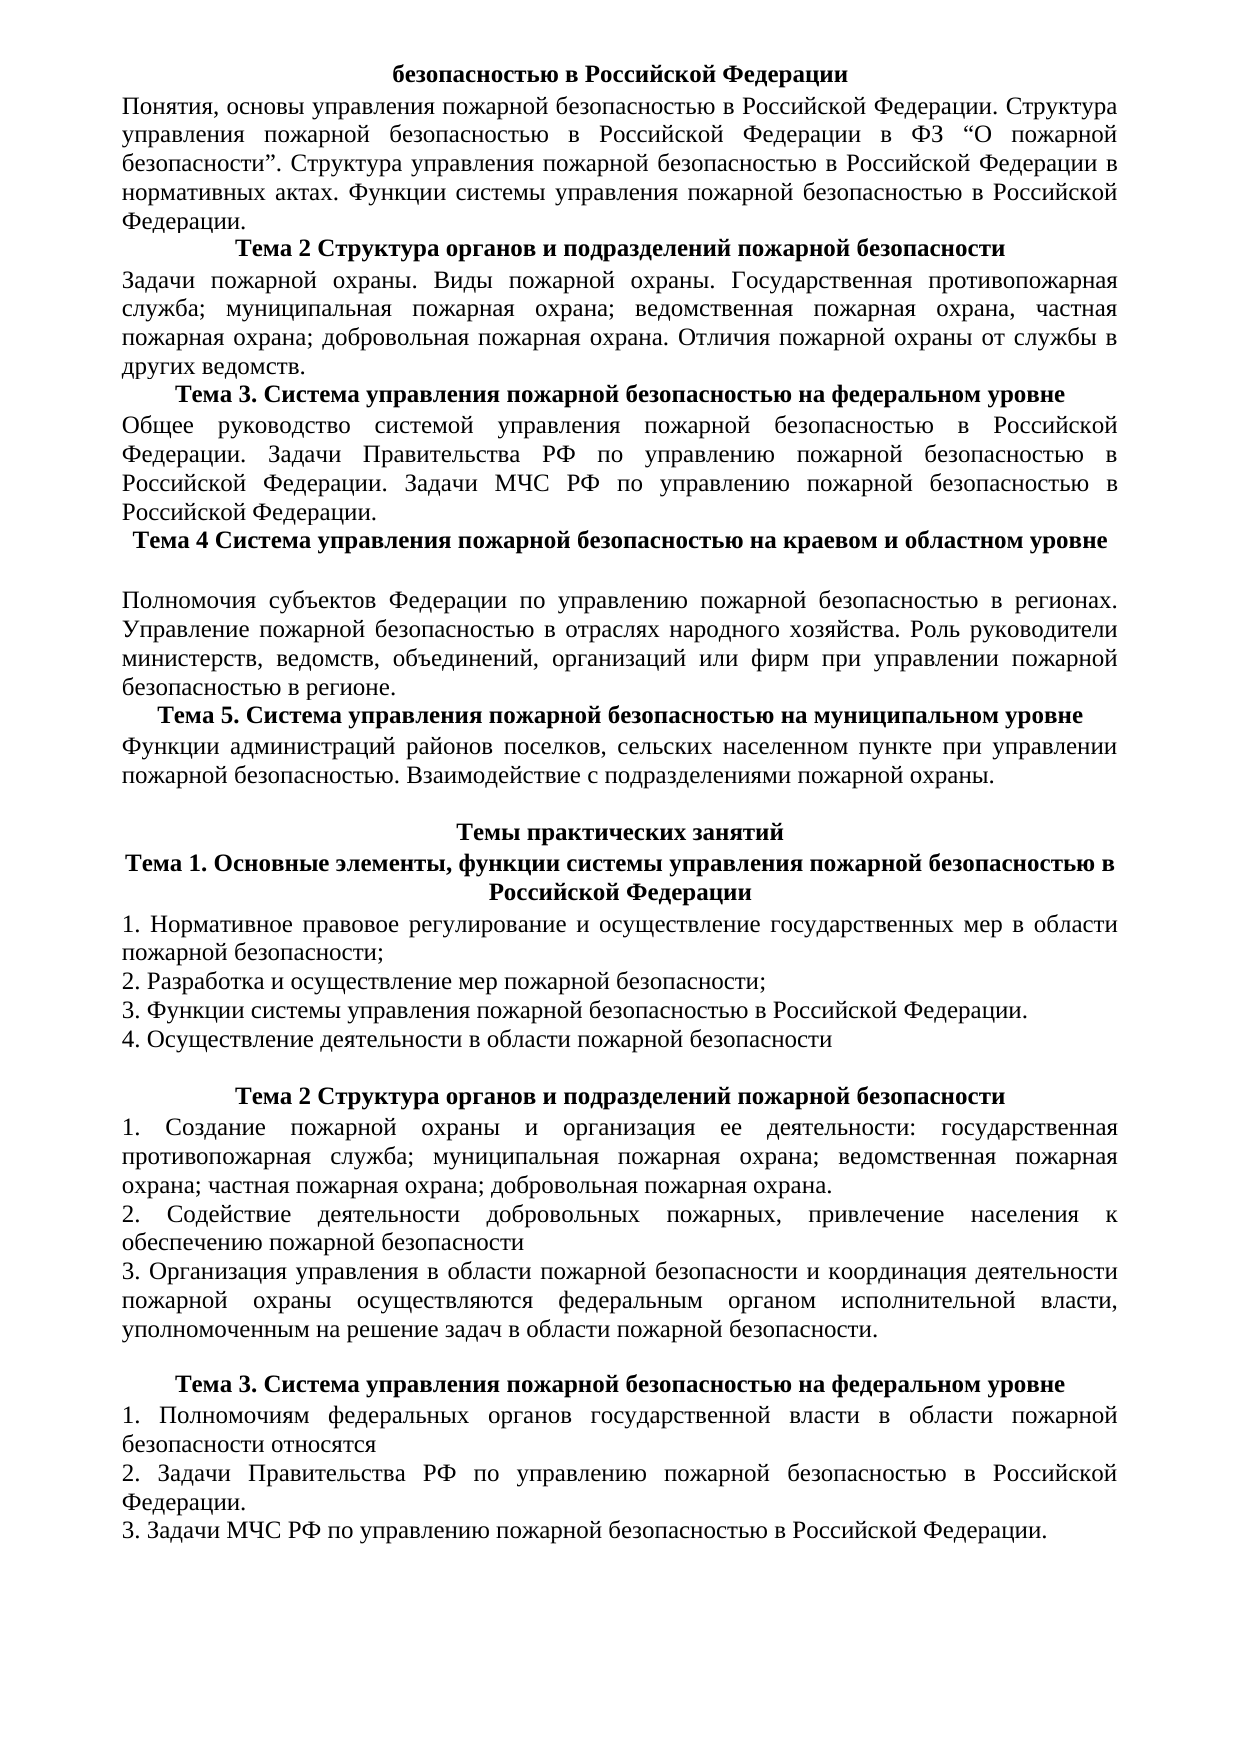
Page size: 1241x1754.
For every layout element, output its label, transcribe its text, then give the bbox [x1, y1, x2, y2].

table_cell Тема 3. Система управления пожарной безопасностью на федеральном уровне [118, 379, 1122, 411]
table_cell Тема 4 Система управления пожарной безопасностью на краевом и областном уровне [118, 525, 1122, 586]
table_header безопасностью в Российской Федерации [118, 59, 1122, 91]
table_cell Тема 3. Система управления пожарной безопасностью на федеральном уровне [118, 1369, 1122, 1401]
table_cell Понятия, основы управления пожарной безопасностью в Российской Федерации. Структура управления пожарной безопасностью в Российской Федерации в ФЗ “О пожарной безопасности”. Структура управления пожарной безопасностью в Российской Федерации в нормативных актах. Функции системы управления пожарной безопасностью в Российской Федерации. [118, 91, 1122, 233]
table_cell Тема 2 Структура органов и подразделений пожарной безопасности [118, 233, 1122, 265]
table_cell 1. Нормативное правовое регулирование и осуществление государственных мер в области пожарной безопасности; 2. Разработка и осуществление мер пожарной безопасности; 3. Функции системы управления пожарной безопасностью в Российской Федерации. 4. Осуществление деятельности в области пожарной безопасности [118, 909, 1122, 1079]
table_cell Полномочия субъектов Федерации по управлению пожарной безопасностью в регионах. Управление пожарной безопасностью в отраслях народного хозяйства. Роль руководители министерств, ведомств, объединений, организаций или фирм при управлении пожарной безопасностью в регионе. [118, 586, 1122, 700]
table_cell Общее руководство системой управления пожарной безопасностью в Российской Федерации. Задачи Правительства РФ по управлению пожарной безопасностью в Российской Федерации. Задачи МЧС РФ по управлению пожарной безопасностью в Российской Федерации. [118, 411, 1122, 525]
table_cell 1. Создание пожарной охраны и организация ее деятельности: государственная противопожарная служба; муниципальная пожарная охрана; ведомственная пожарная охрана; частная пожарная охрана; добровольная пожарная охрана. 2. Содействие деятельности добровольных пожарных, привлечение населения к обеспечению пожарной безопасности 3. Организация управления в области пожарной безопасности и координация деятельности пожарной охраны осуществляются федеральным органом исполнительной власти, уполномоченным на решение задач в области пожарной безопасности. [118, 1113, 1122, 1367]
table_cell Задачи пожарной охраны. Виды пожарной охраны. Государственная противопожарная служба; муниципальная пожарная охрана; ведомственная пожарная охрана, частная пожарная охрана; добровольная пожарная охрана. Отличия пожарной охраны от службы в других ведомств. [118, 265, 1122, 379]
table_cell Темы практических занятий [118, 818, 1122, 846]
table_cell Тема 1. Основные элементы, функции системы управления пожарной безопасностью в Российской Федерации [118, 848, 1122, 909]
table_cell 1. Полномочиям федеральных органов государственной власти в области пожарной безопасности относятся 2. Задачи Правительства РФ по управлению пожарной безопасностью в Российской Федерации. 3. Задачи МЧС РФ по управлению пожарной безопасностью в Российской Федерации. [118, 1401, 1122, 1571]
table_cell Тема 2 Структура органов и подразделений пожарной безопасности [118, 1081, 1122, 1112]
table_cell Функции администраций районов поселков, сельских населенном пункте при управлении пожарной безопасностью. Взаимодействие с подразделениями пожарной охраны. [118, 731, 1122, 817]
table_cell Тема 5. Система управления пожарной безопасностью на муниципальном уровне [118, 700, 1122, 731]
